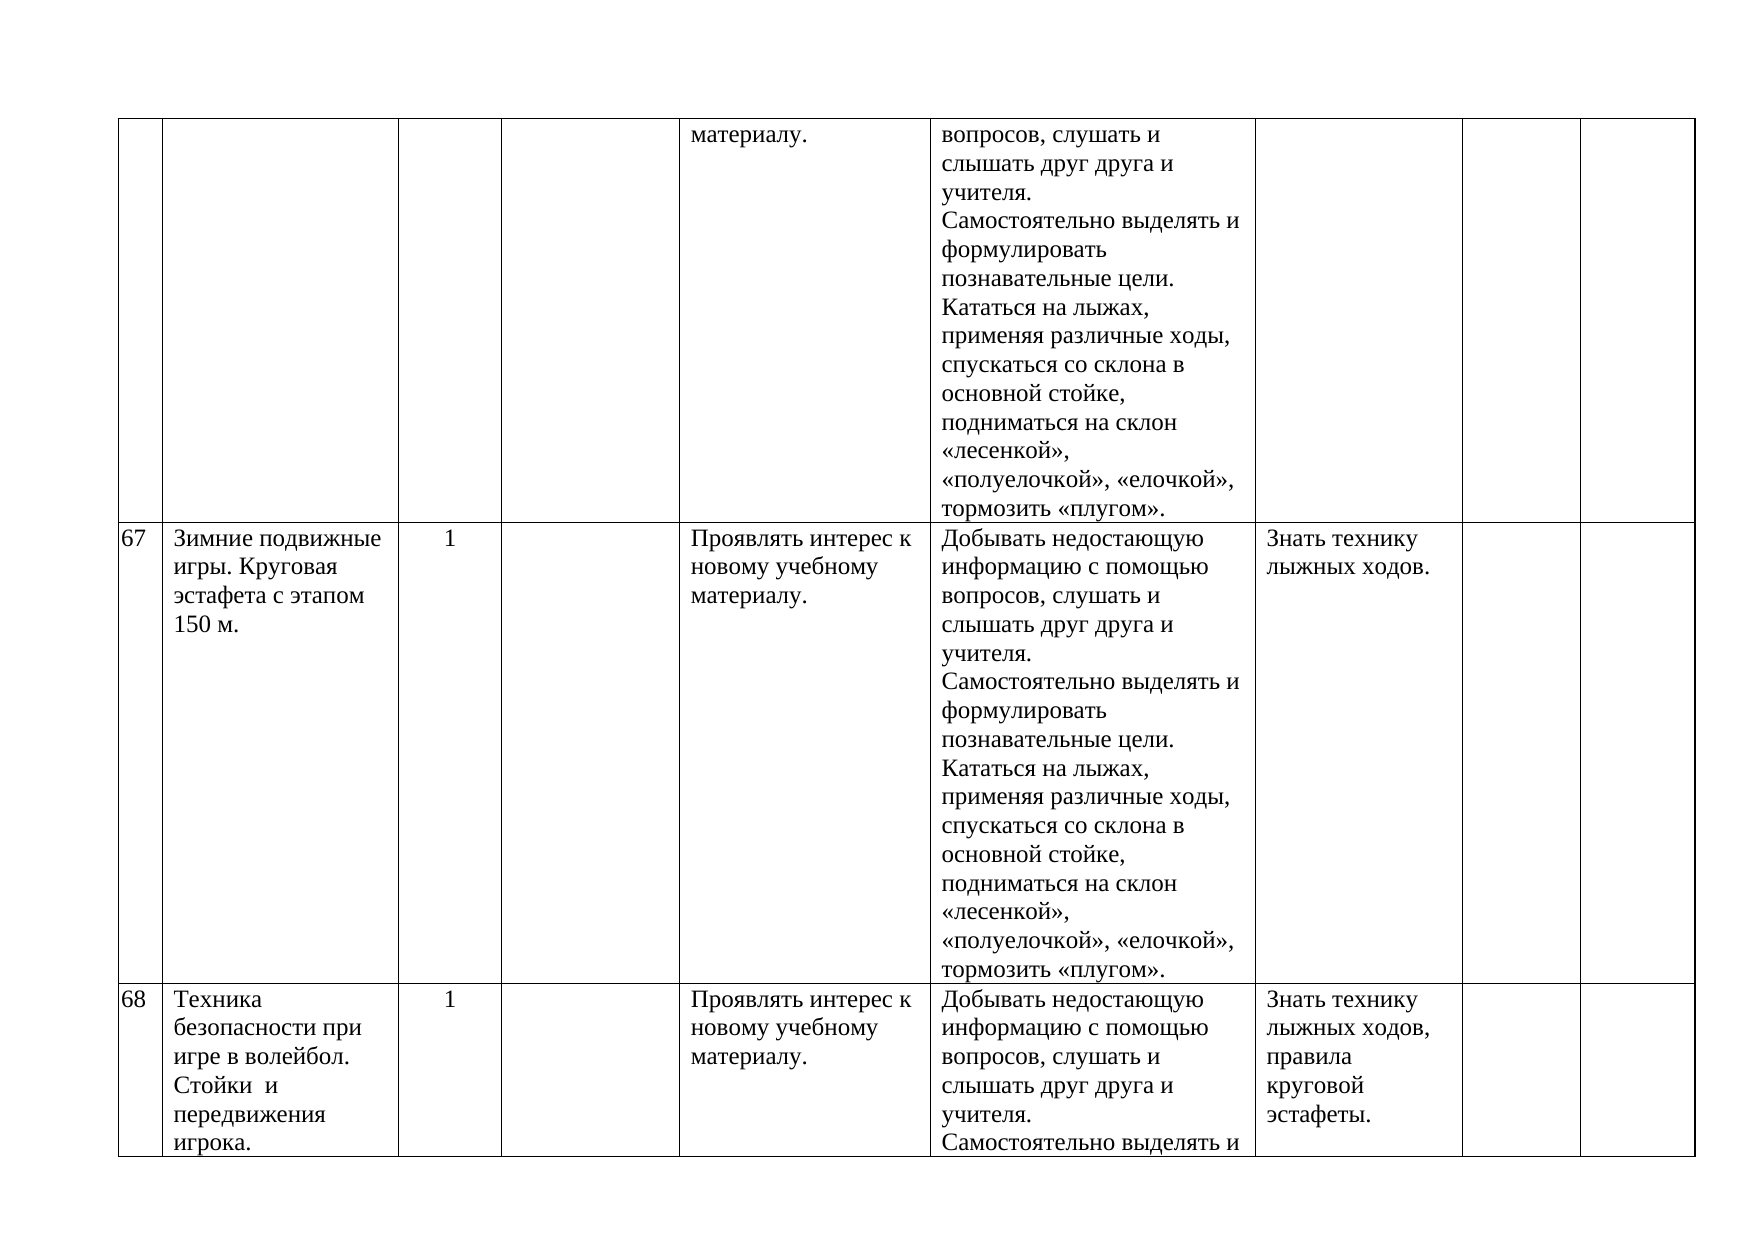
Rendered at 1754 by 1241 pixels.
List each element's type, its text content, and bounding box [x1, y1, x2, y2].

table_cell 1 [399, 523, 501, 983]
table_cell 1 [399, 119, 501, 522]
table_cell [119, 119, 162, 522]
table_cell 1 [399, 984, 501, 1156]
table_cell [1463, 119, 1580, 522]
table_cell Знать технику лыжных ходов. [1256, 523, 1462, 983]
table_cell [1256, 984, 1462, 1156]
table_cell [502, 119, 679, 522]
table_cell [680, 119, 930, 522]
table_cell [163, 119, 398, 522]
table_cell [502, 984, 679, 1156]
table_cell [680, 984, 930, 1156]
table_cell [1463, 984, 1580, 1156]
table_cell Зимние подвижные игры. Круговая эстафета с этапом 150 м. [163, 523, 398, 983]
table_cell [502, 523, 679, 983]
table_cell Проявлять интерес к новому учебному материалу. [680, 523, 930, 983]
table_cell [1581, 984, 1694, 1156]
table_cell [1581, 523, 1694, 983]
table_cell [1256, 119, 1462, 522]
table_cell [119, 523, 162, 983]
table_cell [119, 984, 162, 1156]
table_cell [1463, 523, 1580, 983]
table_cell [931, 119, 1255, 522]
table_cell [1581, 119, 1694, 522]
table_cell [931, 984, 1255, 1156]
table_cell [163, 984, 398, 1156]
